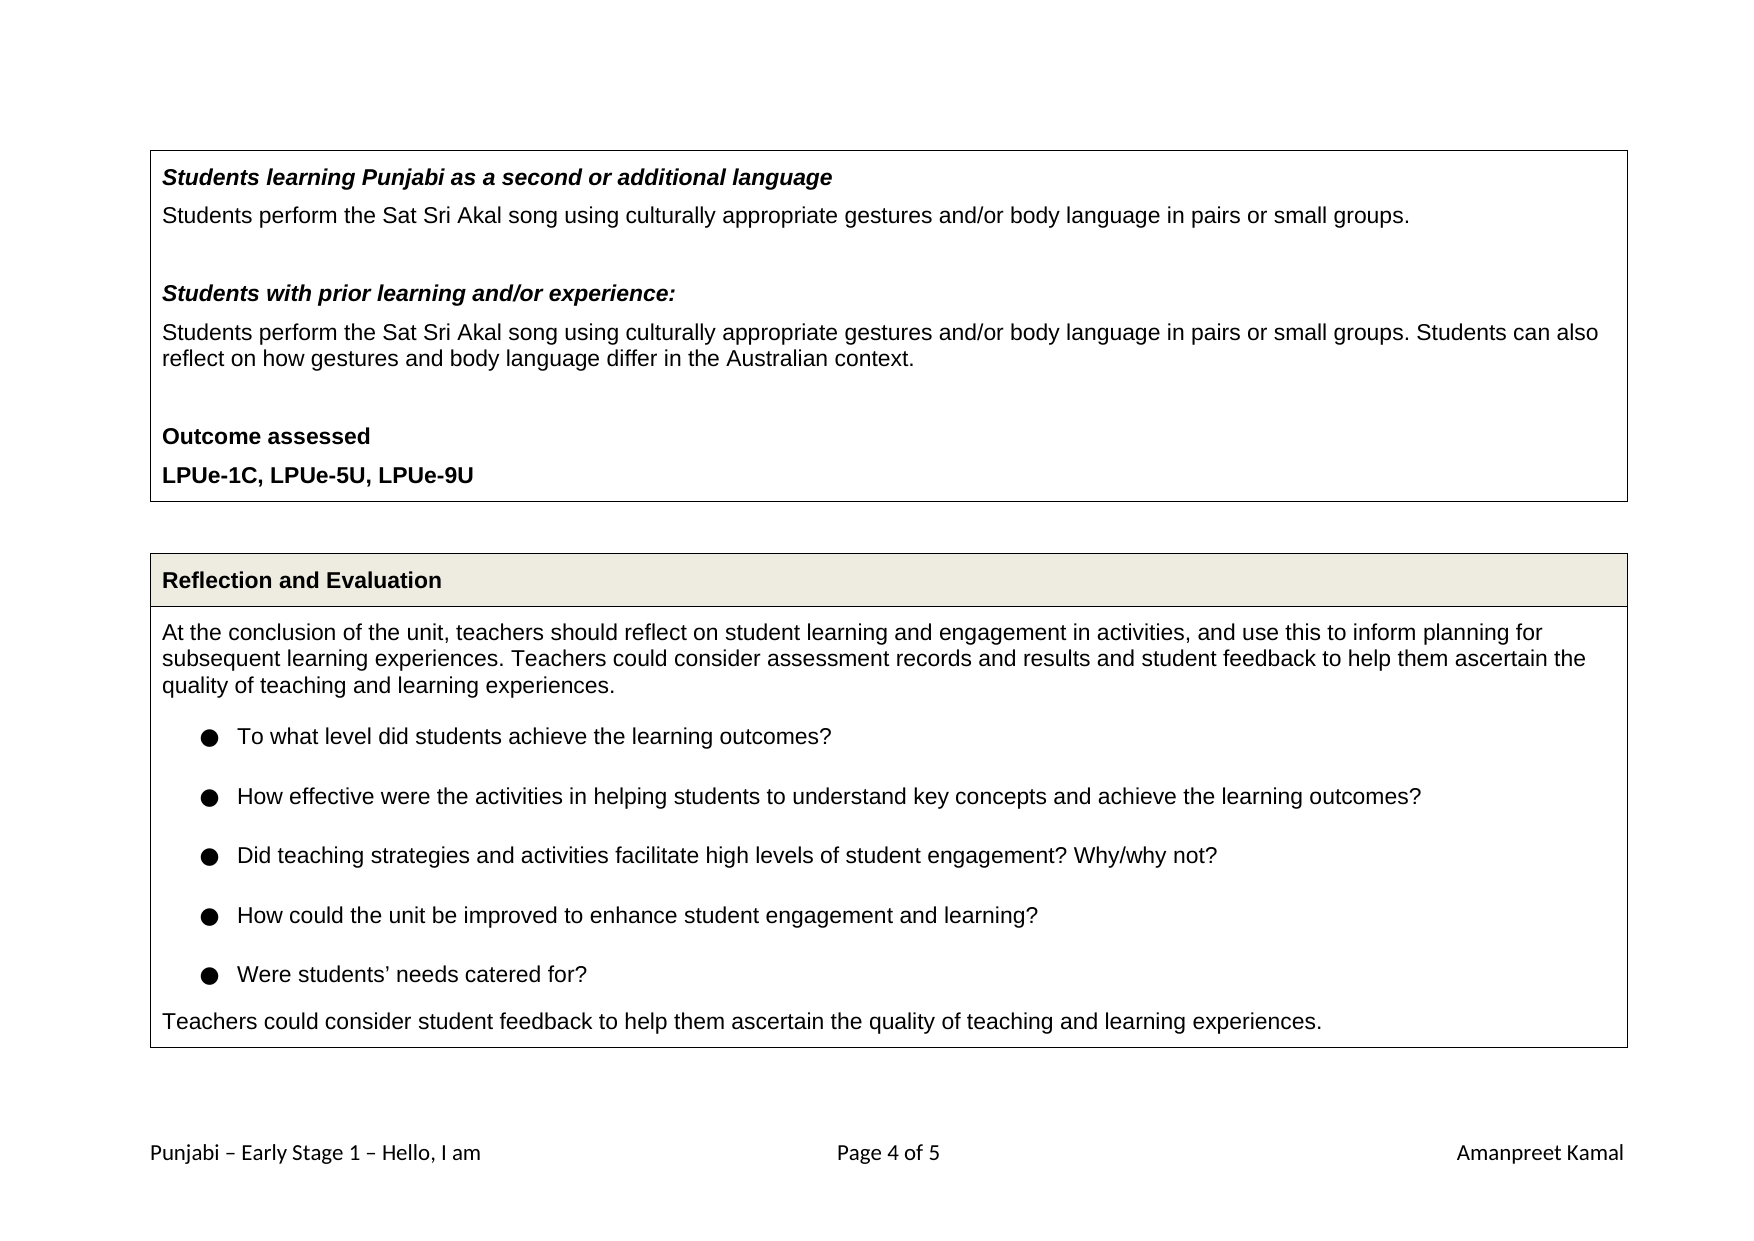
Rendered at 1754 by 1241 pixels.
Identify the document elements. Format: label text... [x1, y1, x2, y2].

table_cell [151, 607, 1627, 1047]
table_header Reflection and Evaluation [151, 554, 1627, 606]
table_cell Students learning Punjabi as a second or additional language Students perform the Sat Sri Akal song using culturally appropriate gestures and/or body language in pairs or small groups. Students with prior learning and/or experience: Students perform the Sat Sri Akal song using culturally appropriate gestures and/or body language in pairs or small groups. Students can also reflect on how gestures and body language differ in the Australian context. Outcome assessed LPUe-1C, LPUe-5U, LPUe-9U [151, 151, 1627, 501]
